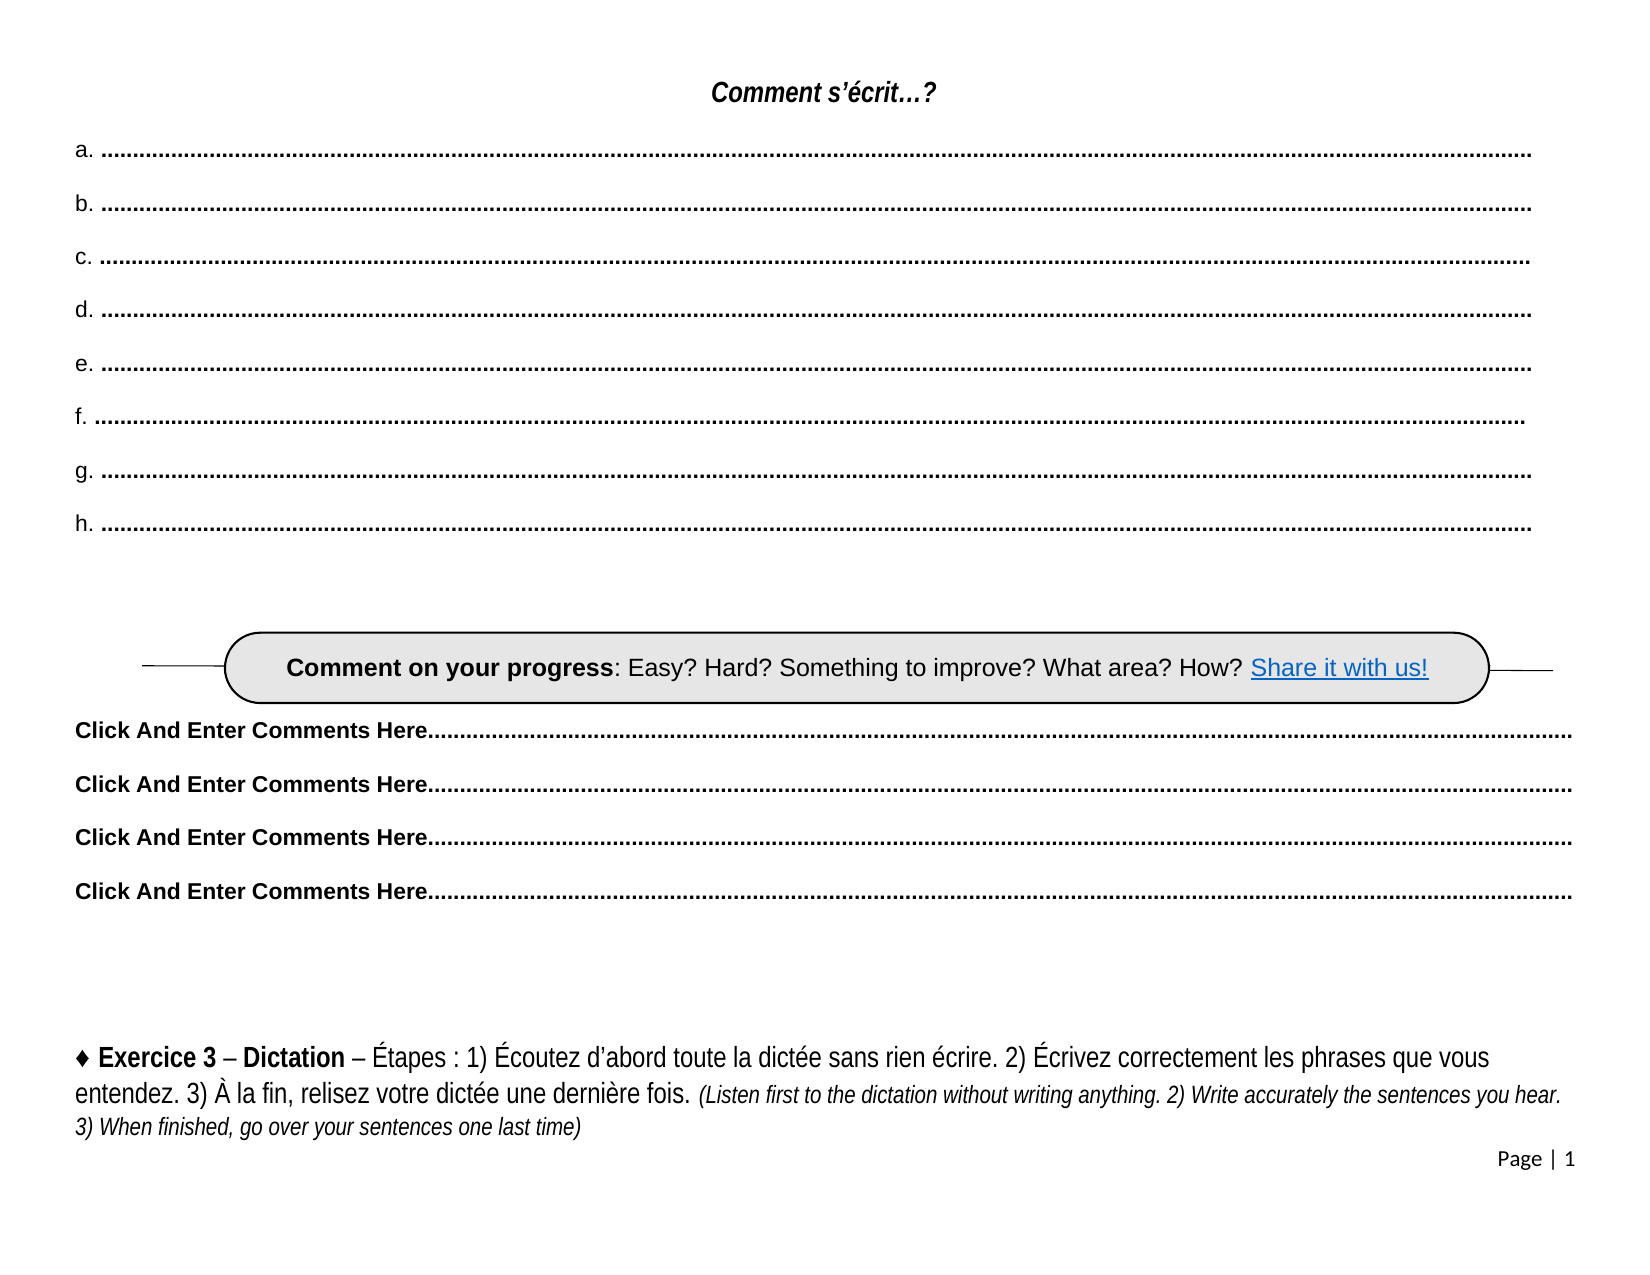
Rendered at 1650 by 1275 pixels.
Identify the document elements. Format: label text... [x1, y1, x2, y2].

text d. ................................................................................................................................................................................................................................. [75, 296, 1575, 323]
text h. ................................................................................................................................................................................................................................. [75, 510, 1575, 536]
text Click And Enter Comments Here.................................................................................................................................................................................... [75, 824, 1575, 851]
text e. ................................................................................................................................................................................................................................. [75, 350, 1575, 376]
text Comment s’écrit…? [75, 75, 1575, 108]
text c. ................................................................................................................................................................................................................................. [75, 243, 1575, 269]
text Click And Enter Comments Here.................................................................................................................................................................................... [75, 717, 1575, 744]
text b. ................................................................................................................................................................................................................................. [75, 189, 1575, 216]
text g. ................................................................................................................................................................................................................................. [75, 457, 1575, 483]
text Click And Enter Comments Here.................................................................................................................................................................................... [75, 878, 1575, 904]
text f. ................................................................................................................................................................................................................................. [75, 403, 1575, 429]
text a. ................................................................................................................................................................................................................................. [75, 136, 1575, 162]
text Click And Enter Comments Here.................................................................................................................................................................................... [75, 771, 1575, 797]
text ♦ Exercice 3 – Dictation – Étapes : 1) Écoutez d’abord toute la dictée sans rien écrire. 2) Écrivez correctement les phrases que vous entendez. 3) À la fin, relisez votre dictée une dernière fois. (Listen first to the dictation without writing anything. 2) Write accurately the sentences you hear. 3) When finished, go over your sentences one last time) [75, 1040, 1575, 1140]
